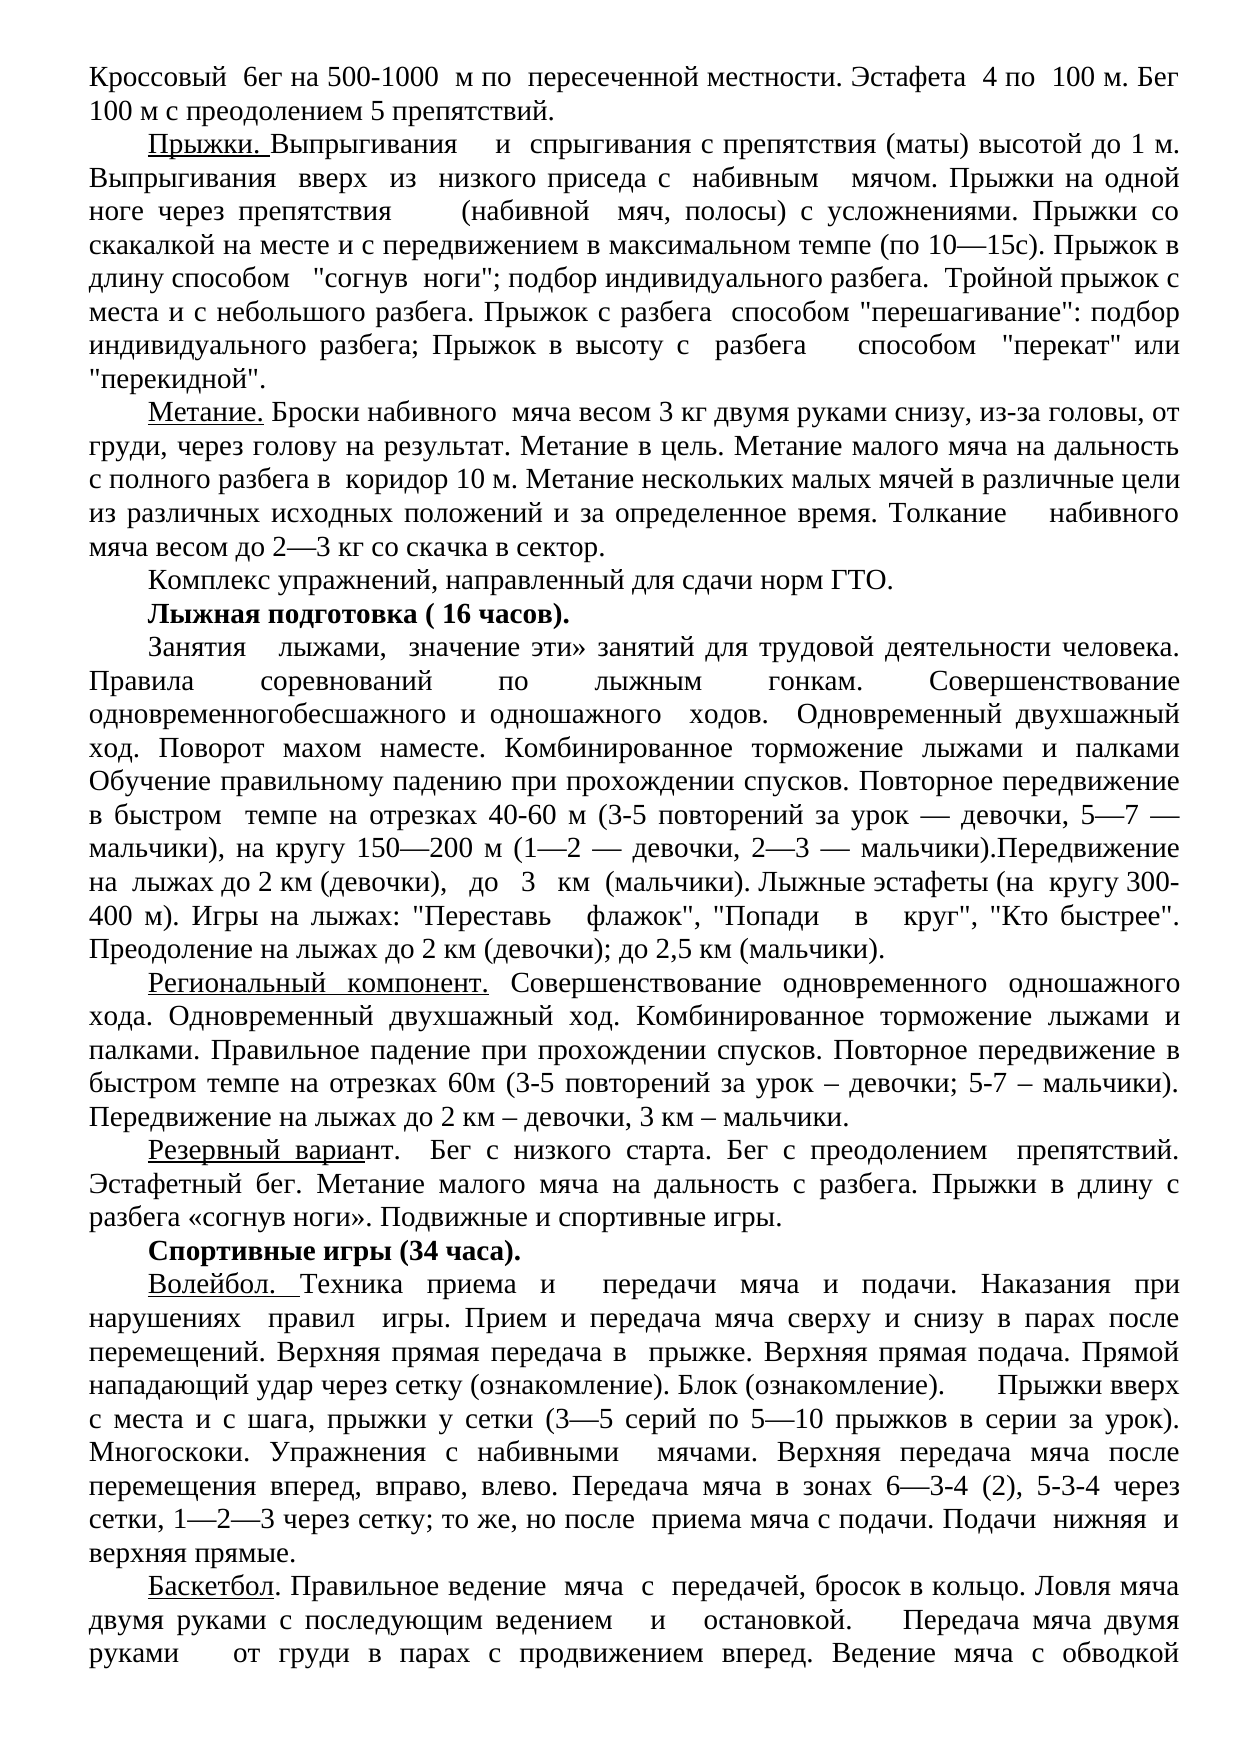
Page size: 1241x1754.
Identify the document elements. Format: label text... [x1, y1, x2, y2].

text Метание. Броски набивного мяча весом двумя руками снизу, из-за головы, от груди, через голову на результат. Метание в цель. Метание малого мяча на дальность с полного разбега в коридор . Метание нескольких малых мячей в различные цели из различных исходных положений и за определенное время. Толкание набивного мяча весом до 2—3 кг со скачка в сектор. [89, 394, 1181, 562]
text Волейбол. Техника приема и передачи мяча и подачи. Наказания при нарушениях правил игры. Прием и передача мяча сверху и снизу в парах после перемещений. Верхняя прямая передача в прыжке. Верхняя прямая подача. Прямой нападающий удар через сетку (ознакомление). Блок (ознакомление). Прыжки вверх с места и с шага, прыжки у сетки (3—5 серий по 5—10 прыжков в серии за урок). Многоскоки. Упражнения с набивными мячами. Верхняя передача мяча после перемещения вперед, вправо, влево. Передача мяча в зонах 6—3-4 (2), 5-3-4 через сетки, 1—2—3 через сетку; то же, но после приема мяча с подачи. Подачи нижняя и верхняя прямые. [89, 1267, 1181, 1568]
text Резервный вариант. Бег с низкого старта. Бег с преодолением препятствий. Эстафетный бег. Метание малого мяча на дальность с разбега. Прыжки в длину с разбега «согнув ноги». Подвижные и спортивные игры. [89, 1132, 1181, 1233]
text Спортивные игры (34 часа). [89, 1233, 1181, 1267]
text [89, 1568, 1181, 1669]
text Региональный компонент. Совершенствование одновременного одношажного хода. Одновременный двухшажный ход. Комбинированное торможение лыжами и палками. Правильное падение при прохождении спусков. Повторное передвижение в быстром темпе на отрезках 60м (3-5 повторений за урок – девочки; 5-7 – мальчики). Передвижение на лыжах до – девочки, – мальчики. [89, 965, 1181, 1132]
text Занятия лыжами, значение эти» занятий для трудовой деятельности человека. Правила соревнований по лыжным гонкам. Совершенствование одновременногобесшажного и одношажного ходов. Одновременный двухшажный ход. Поворот махом наместе. Комбинированное торможение лыжами и палками Обучение правильному падению при прохождении спусков. Повторное передвижение в быстром темпе на отрезках 40- (3-5 повторений за урок — девочки, 5—7 — мальчики), на кругу 150—200 м (1—2 — девочки, 2—3 — мальчики).Передвижение на лыжах до (девочки), до 3 км (мальчики). Лыжные эстафеты (на кругу 300-). Игры на лыжах: "Переставь флажок", "Попади в круг", "Кто быстрее". Преодоление на лыжах до (девочки); до (мальчики). [89, 629, 1181, 965]
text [89, 59, 1181, 126]
text Лыжная подготовка ( 16 часов). [89, 596, 1181, 629]
text Прыжки. Выпрыгивания и спрыгивания с препятствия (маты) высотой до . Выпрыгивания вверх из низкого приседа с набивным мячом. Прыжки на одной ноге через препятствия (набивной мяч, полосы) с усложнениями. Прыжки со скакалкой на месте и с передвижением в максимальном темпе (по 10—15с). Прыжок в длину способом "согнув ноги"; подбор индивидуального разбега. Тройной прыжок с места и с небольшого разбега. Прыжок с разбега способом "перешагивание": подбор индивидуального разбега; Прыжок в высоту с разбега способом "перекат" или "перекидной". [89, 126, 1181, 394]
text Комплекс упражнений, направленный для сдачи норм ГТО. [89, 562, 1181, 596]
